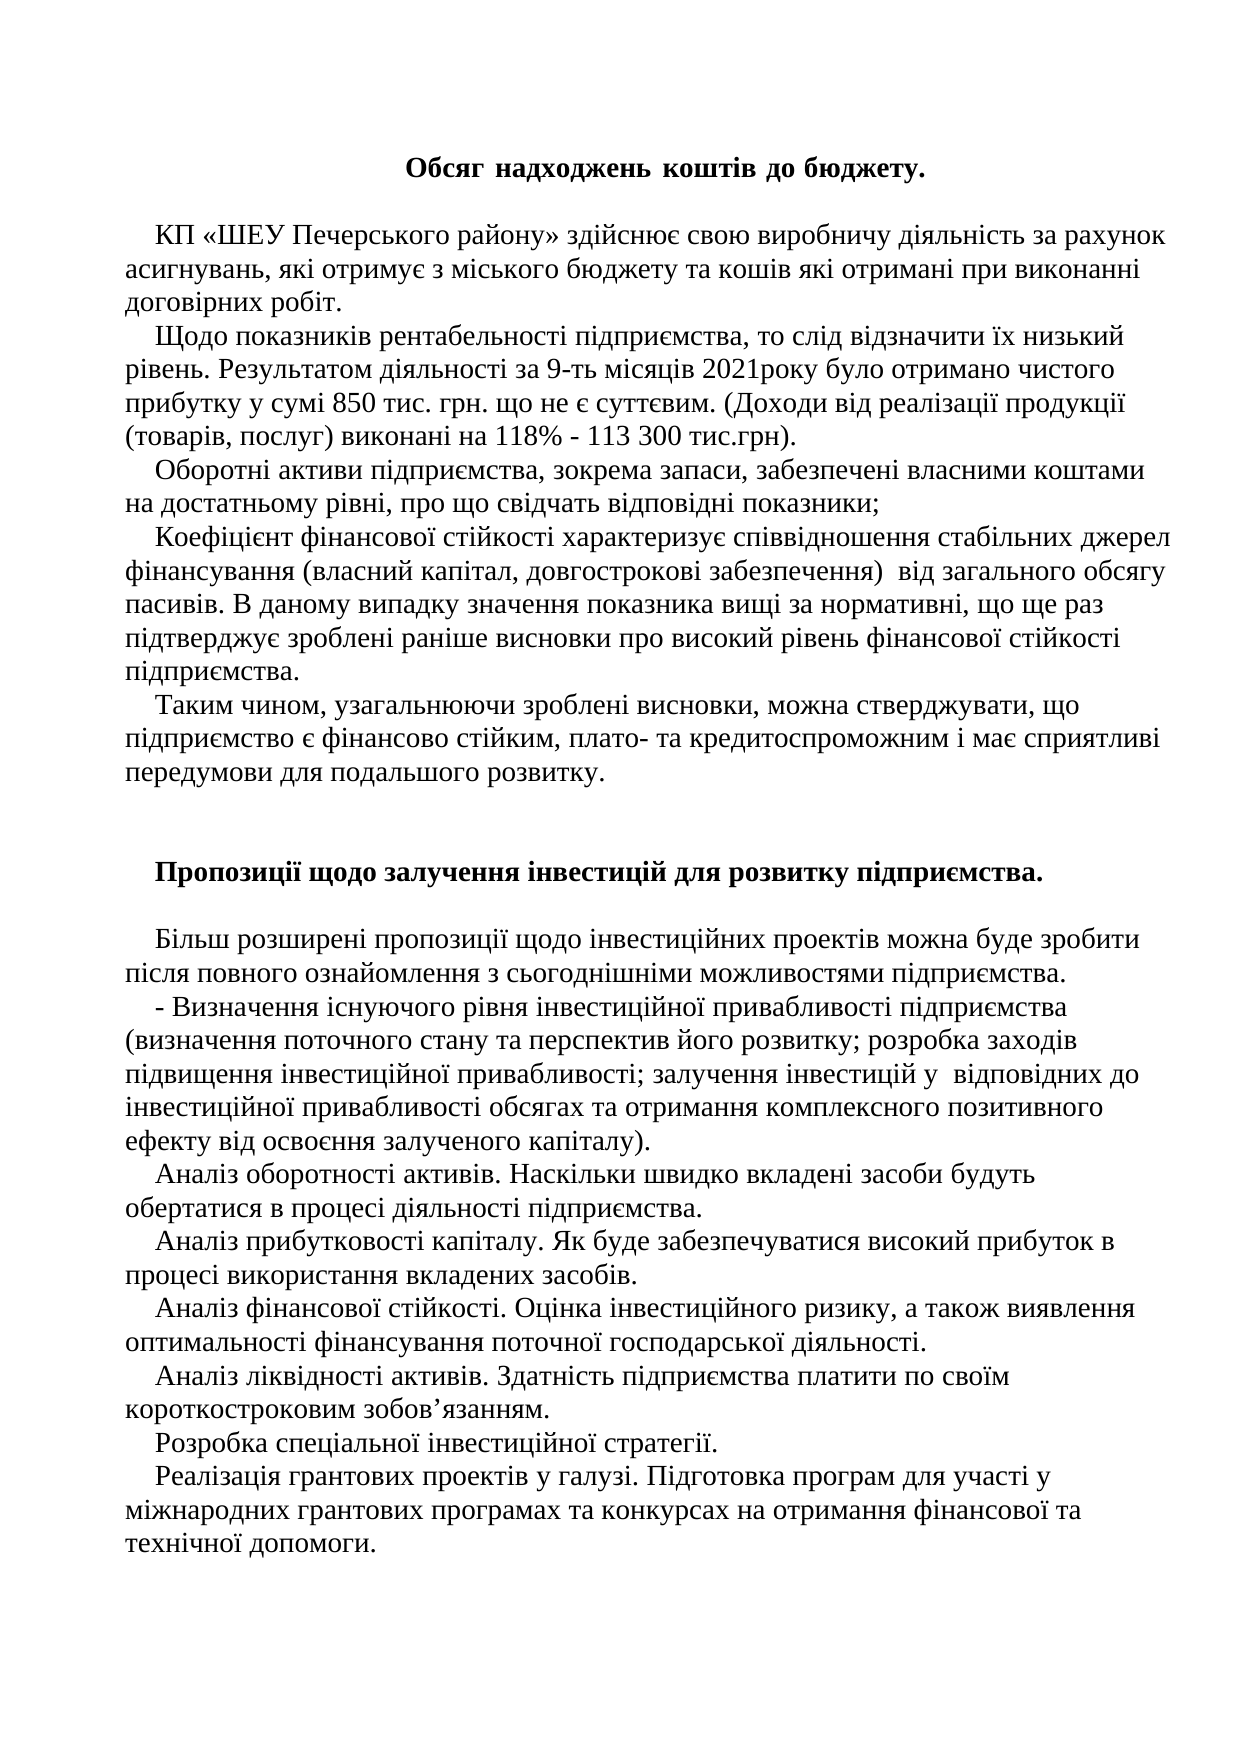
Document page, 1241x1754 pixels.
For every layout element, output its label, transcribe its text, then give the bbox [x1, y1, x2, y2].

text Оборотні активи підприємства, зокрема запаси, забезпечені власними коштами на достатньому рівні, про що свідчать відповідні показники; [125, 452, 1176, 519]
text Аналіз ліквідності активів. Здатність підприємства платити по своїм короткостроковим зобов’язанням. [125, 1358, 1176, 1425]
text Аналіз прибутковості капіталу. Як буде забезпечуватися високий прибуток в процесі використання вкладених засобів. [125, 1223, 1176, 1291]
text Аналіз оборотності активів. Наскільки швидко вкладені засоби будуть обертатися в процесі діяльності підприємства. [125, 1156, 1176, 1223]
text Обсяг надходжень коштів до бюджету. [125, 150, 1176, 184]
text Коефіцієнт фінансової стійкості характеризує співвідношення стабільних джерел фінансування (власний капітал, довгострокові забезпечення) від загального обсягу пасивів. В даному випадку значення показника вищі за нормативні, що ще раз підтверджує зроблені раніше висновки про високий рівень фінансової стійкості підприємства. [125, 519, 1176, 687]
text Реалізація грантових проектів у галузі. Підготовка програм для участі у міжнародних грантових програмах та конкурсах на отримання фінансової та технічної допомоги. [125, 1458, 1176, 1559]
text Розробка спеціальної інвестиційної стратегії. [125, 1425, 1176, 1458]
text Щодо показників рентабельності підприємства, то слід відзначити їх низький рівень. Результатом діяльності за 9-ть місяців 2021року було отримано чистого прибутку у сумі 850 тис. грн. що не є суттєвим. (Доходи від реалізації продукції (товарів, послуг) виконані на 118% - 113 300 тис.грн). [125, 318, 1176, 452]
text ‐ Визначення існуючого рівня інвестиційної привабливості підприємства (визначення поточного стану та перспектив його розвитку; розробка заходів підвищення інвестиційної привабливості; залучення інвестицій у відповідних до інвестиційної привабливості обсягах та отримання комплексного позитивного ефекту від освоєння залученого капіталу). [125, 989, 1176, 1156]
text Пропозиції щодо залучення інвестицій для розвитку підприємства. [125, 854, 1176, 888]
text КП «ШЕУ Печерського району» здійснює свою виробничу діяльність за рахунок асигнувань, які отримує з міського бюджету та кошів які отримані при виконанні договірних робіт. [125, 217, 1176, 318]
text Таким чином, узагальнюючи зроблені висновки, можна стверджувати, що підприємство є фінансово стійким, плато- та кредитоспроможним і має сприятливі передумови для подальшого розвитку. [125, 687, 1176, 787]
text Більш розширені пропозиції щодо інвестиційних проектів можна буде зробити після повного ознайомлення з сьогоднішніми можливостями підприємства. [125, 922, 1176, 989]
text Аналіз фінансової стійкості. Оцінка інвестиційного ризику, а також виявлення оптимальності фінансування поточної господарської діяльності. [125, 1291, 1176, 1358]
